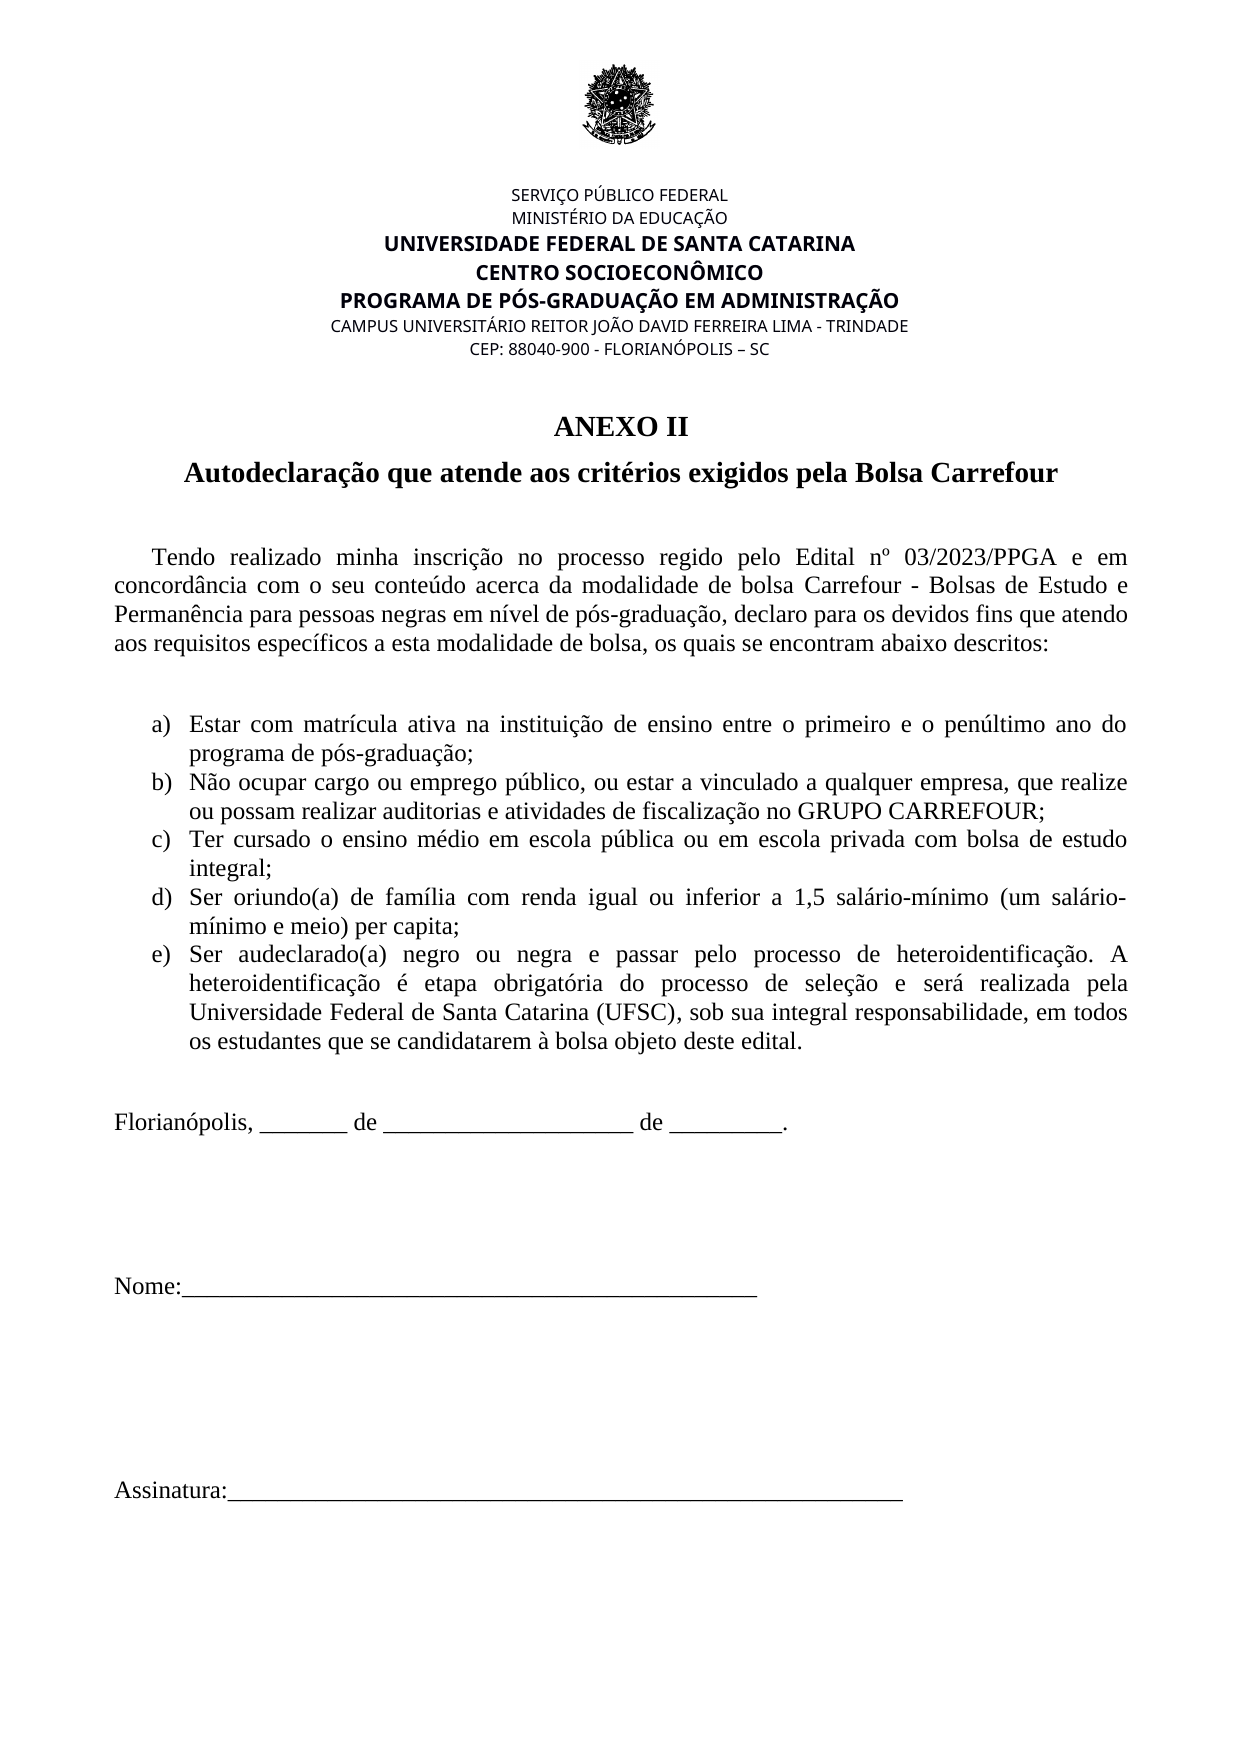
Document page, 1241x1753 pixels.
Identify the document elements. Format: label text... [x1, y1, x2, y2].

text SERVIÇO PÚBLICO FEDERAL [111, 184, 1128, 207]
list Ser audeclarado(a) negro ou negra e passar pelo processo de heteroidentificação. A heteroidentificação é etapa obrigatória do processo de seleção e será realizada pela Universidade Federal de Santa Catarina (UFSC), sob sua integral responsabilidade, em todos os estudantes que se candidatarem à bolsa objeto deste edital. [151, 939, 1128, 1054]
text Tendo realizado minha inscrição no processo regido pelo Edital nº 03/2023/PPGA e em concordância com o seu conteúdo acerca da modalidade de bolsa Carrefour - Bolsas de Estudo e Permanência para pessoas negras em nível de pós-graduação, declaro para os devidos fins que atendo aos requisitos específicos a esta modalidade de bolsa, os quais se encontram abaixo descritos: [114, 542, 1128, 657]
text Florianópolis, _______ de ____________________ de _________. [114, 1107, 1128, 1136]
text CENTRO SOCIOECONÔMICO [111, 258, 1128, 286]
text UNIVERSIDADE FEDERAL DE SANTA CATARINA [111, 229, 1128, 258]
picture [579, 60, 660, 149]
text CAMPUS UNIVERSITÁRIO REITOR JOÃO DAVID FERREIRA LIMA - TRINDADE [111, 314, 1128, 337]
text ANEXO II [114, 409, 1128, 443]
list Ter cursado o ensino médio em escola pública ou em escola privada com bolsa de estudo integral; [151, 824, 1128, 882]
text PROGRAMA DE PÓS-GRADUAÇÃO EM ADMINISTRAÇÃO [111, 286, 1128, 314]
text Nome:______________________________________________ [114, 1271, 1128, 1299]
list Não ocupar cargo ou emprego público, ou estar a vinculado a qualquer empresa, que realize ou possam realizar auditorias e atividades de fiscalização no GRUPO CARREFOUR; [151, 767, 1128, 824]
text Assinatura:______________________________________________________ [114, 1475, 1128, 1504]
list Ser oriundo(a) de família com renda igual ou inferior a 1,5 salário-mínimo (um salário-mínimo e meio) per capita; [151, 882, 1128, 939]
text Autodeclaração que atende aos critérios exigidos pela Bolsa Carrefour [114, 455, 1128, 489]
text MINISTÉRIO DA EDUCAÇÃO [111, 207, 1128, 229]
text CEP: 88040-900 - FLORIANÓPOLIS – SC [111, 337, 1128, 360]
list Estar com matrícula ativa na instituição de ensino entre o primeiro e o penúltimo ano do programa de pós-graduação; [151, 709, 1128, 767]
